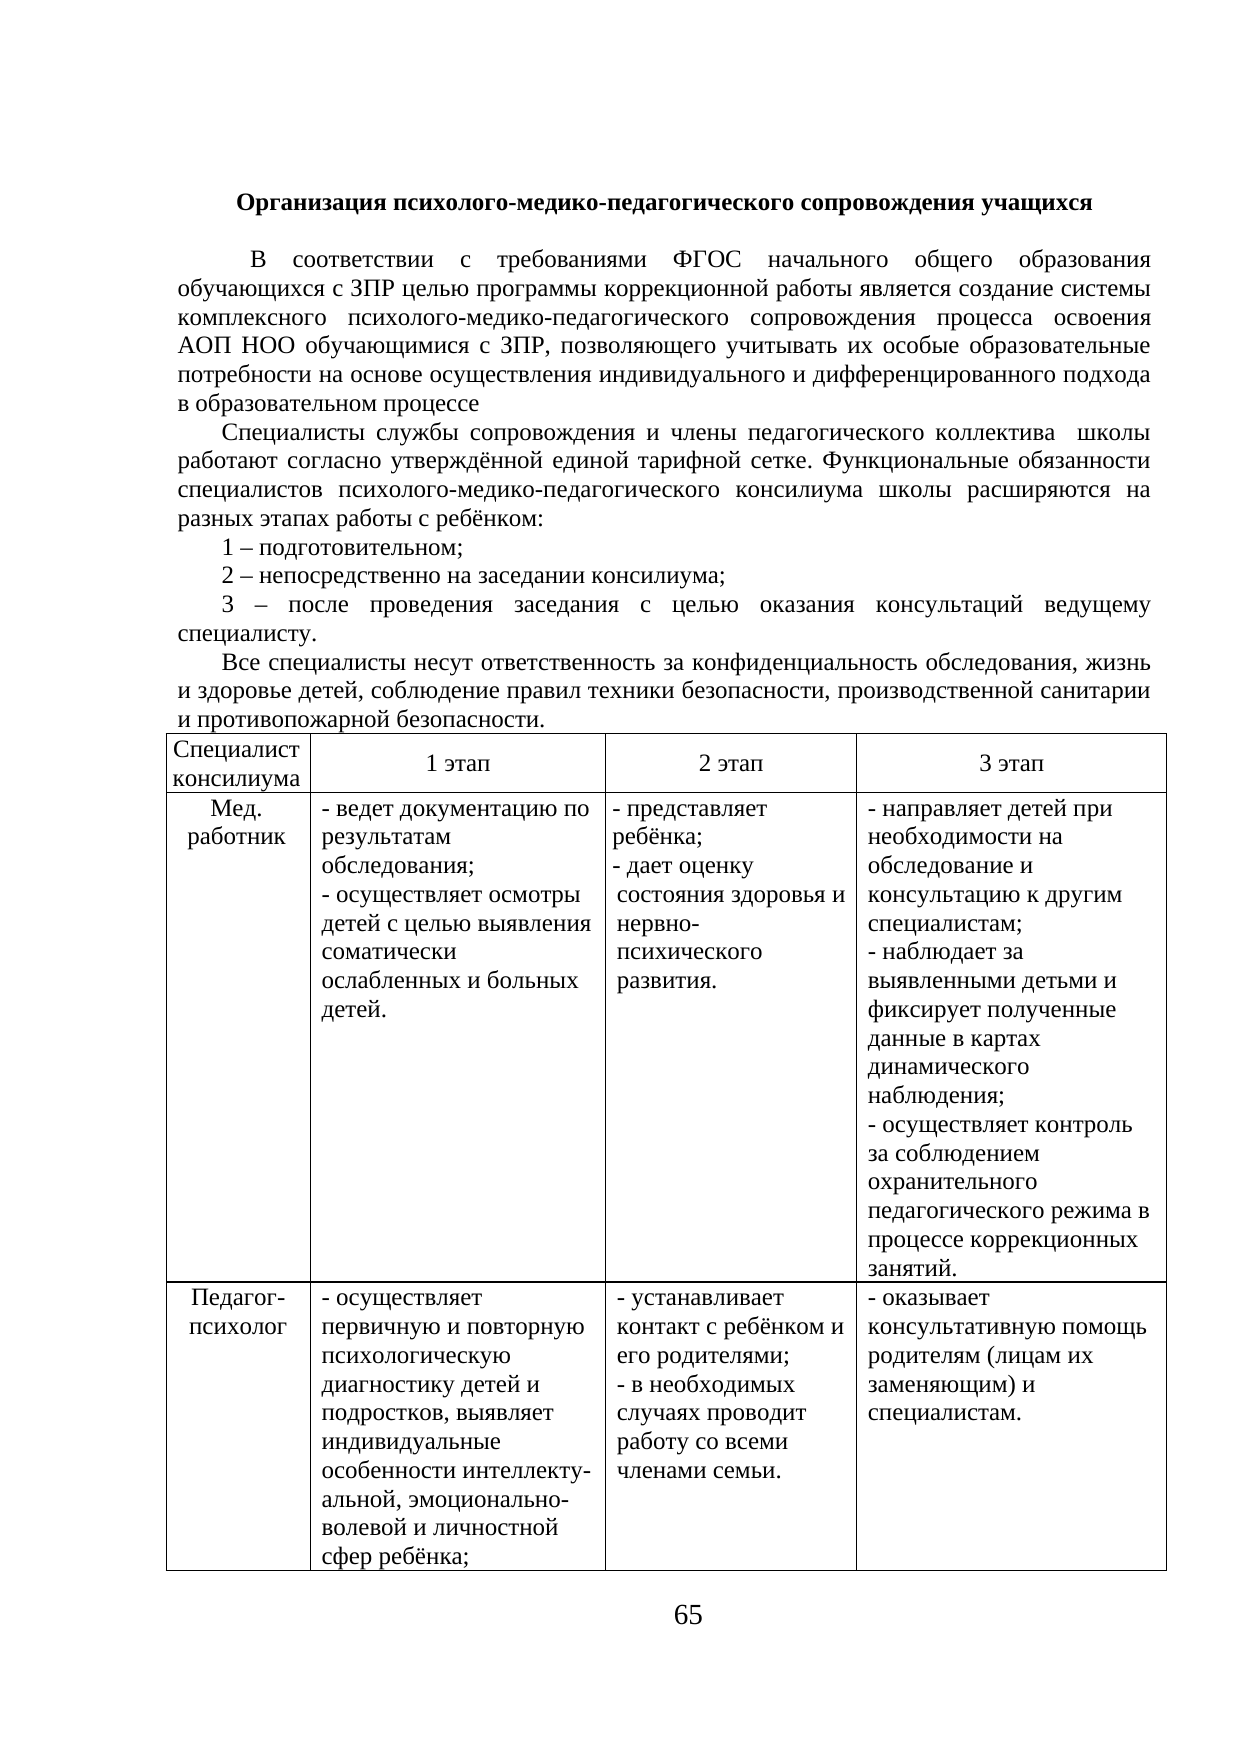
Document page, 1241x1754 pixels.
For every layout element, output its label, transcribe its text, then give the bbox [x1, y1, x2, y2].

table_cell Мед. работник [167, 793, 310, 1281]
table_header 2 этап [606, 734, 856, 792]
table_header Специалист консилиума [167, 734, 310, 792]
table_header 3 этап [857, 734, 1166, 792]
text В соответствии с требованиями ФГОС начального общего образования обучающихся с ЗПР целью программы коррекционной работы является создание системы комплексного психолого-медико-педагогического сопровождения процесса освоения АОП НОО обучающимися с ЗПР, позволяющего учитывать их особые образовательные потребности на основе осуществления индивидуального и дифференцированного подхода в образовательном процессе [177, 244, 1152, 417]
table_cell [857, 1283, 1166, 1570]
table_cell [606, 1283, 856, 1570]
table_header 1 этап [311, 734, 605, 792]
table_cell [311, 1283, 605, 1570]
text Специалисты службы сопровождения и члены педагогического коллектива школы работают согласно утверждённой единой тарифной сетке. Функциональные обязанности специалистов психолого-медико-педагогического консилиума школы расширяются на разных этапах работы с ребёнком: [177, 417, 1152, 532]
text Организация психолого-медико-педагогического сопровождения учащихся [177, 187, 1152, 216]
table_cell Педагог-психолог [167, 1283, 310, 1570]
table_cell - представляет ребёнка; - дает оценку состояния здоровья и нервно-психического развития. [606, 793, 856, 1281]
text Все специалисты несут ответственность за конфиденциальность обследования, жизнь и здоровье детей, соблюдение правил техники безопасности, производственной санитарии и противопожарной безопасности. [177, 647, 1152, 733]
text 1 – подготовительном; [177, 532, 1152, 561]
text 2 – непосредственно на заседании консилиума; [177, 561, 1152, 589]
text 3 – после проведения заседания с целью оказания консультаций ведущему специалисту. [177, 589, 1152, 647]
table_cell - ведет документацию по результатам обследования; - осуществляет осмотры детей с целью выявления соматически ослабленных и больных детей. [311, 793, 605, 1281]
table_cell - направляет детей при необходимости на обследование и консультацию к другим специалистам; - наблюдает за выявленными детьми и фиксирует полученные данные в картах динамического наблюдения; - осуществляет контроль за соблюдением охранительного педагогического режима в процессе коррекционных занятий. [857, 793, 1166, 1281]
